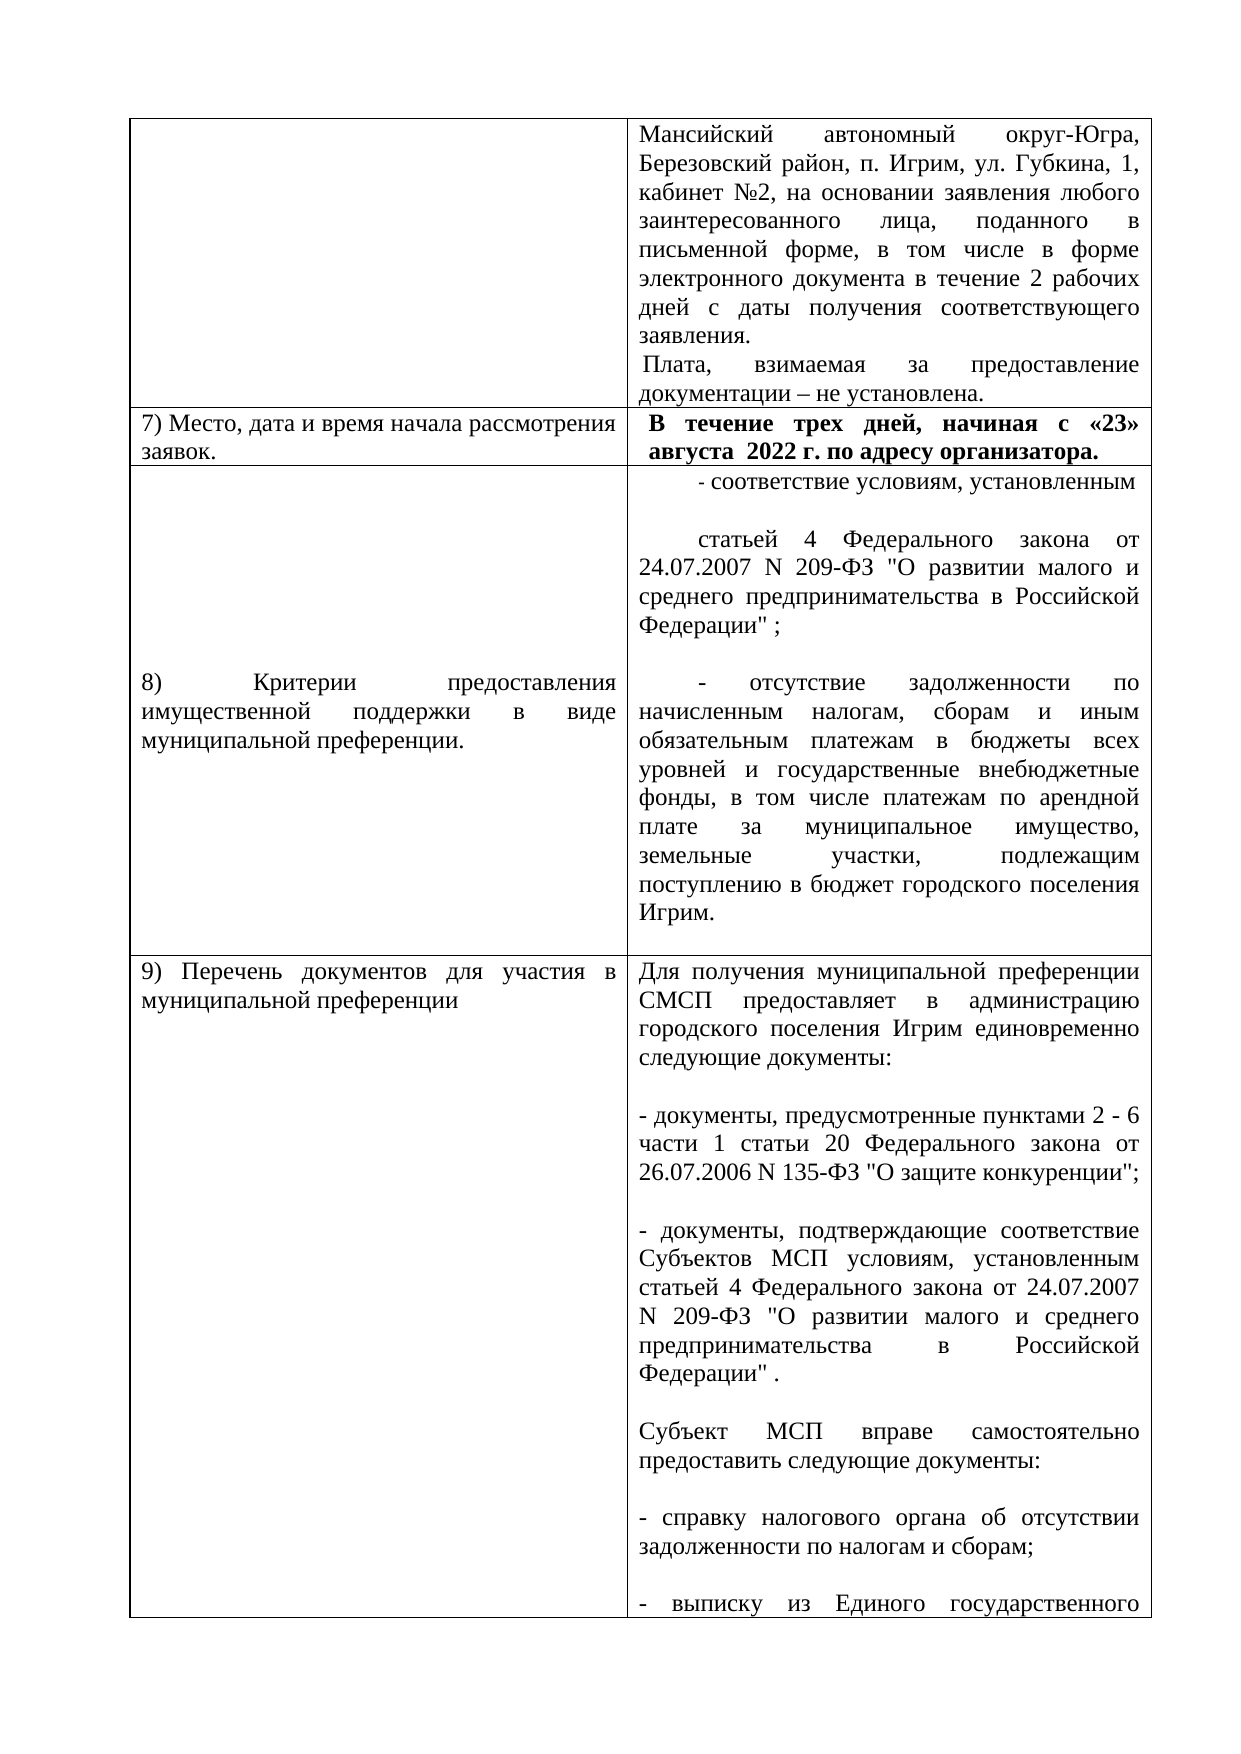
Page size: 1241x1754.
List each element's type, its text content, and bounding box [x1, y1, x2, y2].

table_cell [131, 119, 627, 407]
table_cell В течение трех дней, начиная с «23» августа 2022 г. по адресу организатора. [628, 408, 1151, 465]
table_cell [131, 956, 627, 1617]
table_cell 8) Критерии предоставления имущественной поддержки в виде муниципальной преференции. [131, 466, 627, 955]
table_cell 7) Место, дата и время начала рассмотрения заявок. [131, 408, 627, 465]
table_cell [628, 956, 1151, 1617]
table_cell - соответствие условиям, установленным статьей 4 Федерального закона от 24.07.2007 N 209-ФЗ "О развитии малого и среднего предпринимательства в Российской Федерации" ; - отсутствие задолженности по начисленным налогам, сборам и иным обязательным платежам в бюджеты всех уровней и государственные внебюджетные фонды, в том числе платежам по арендной плате за муниципальное имущество, земельные участки, подлежащим поступлению в бюджет городского поселения Игрим. [628, 466, 1151, 955]
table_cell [628, 119, 1151, 407]
